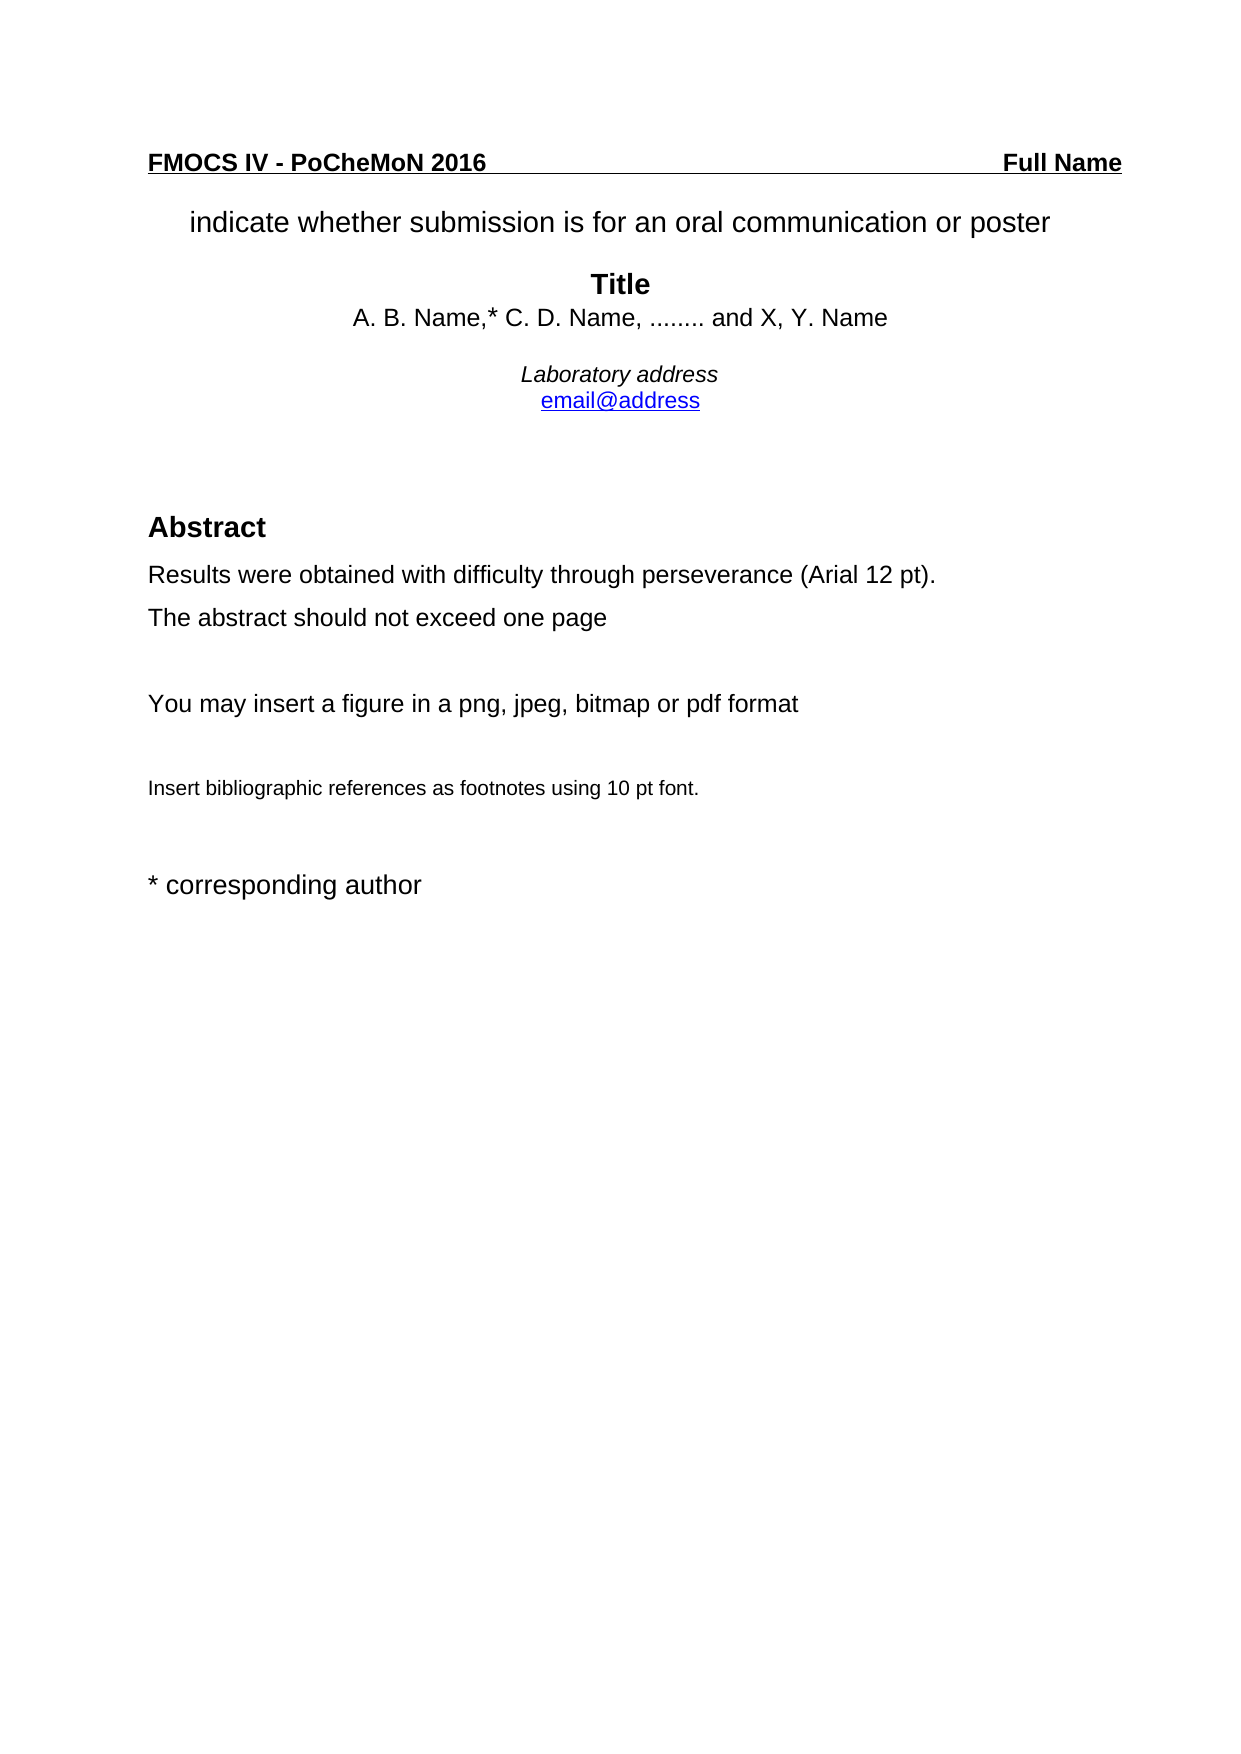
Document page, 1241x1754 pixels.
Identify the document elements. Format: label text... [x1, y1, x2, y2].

text FMOCS IV - PoCheMoN 2016 Full Name [148, 148, 1123, 176]
text Title [148, 267, 1093, 301]
text Results were obtained with difficulty through perseverance (Arial 12 pt). [148, 560, 1093, 589]
text The abstract should not exceed one page [148, 603, 1093, 632]
text Laboratory address [148, 361, 1093, 387]
text You may insert a figure in a png, jpeg, bitmap or pdf format [148, 689, 1093, 718]
text A. B. Name,* C. D. Name, ........ and X, Y. Name [148, 301, 1093, 332]
text email@address [148, 387, 1093, 414]
text Abstract [148, 509, 1093, 543]
text Insert bibliographic references as footnotes using 10 pt font. [148, 776, 1093, 799]
text * corresponding author [148, 869, 1093, 900]
text indicate whether submission is for an oral communication or poster [148, 205, 1093, 239]
